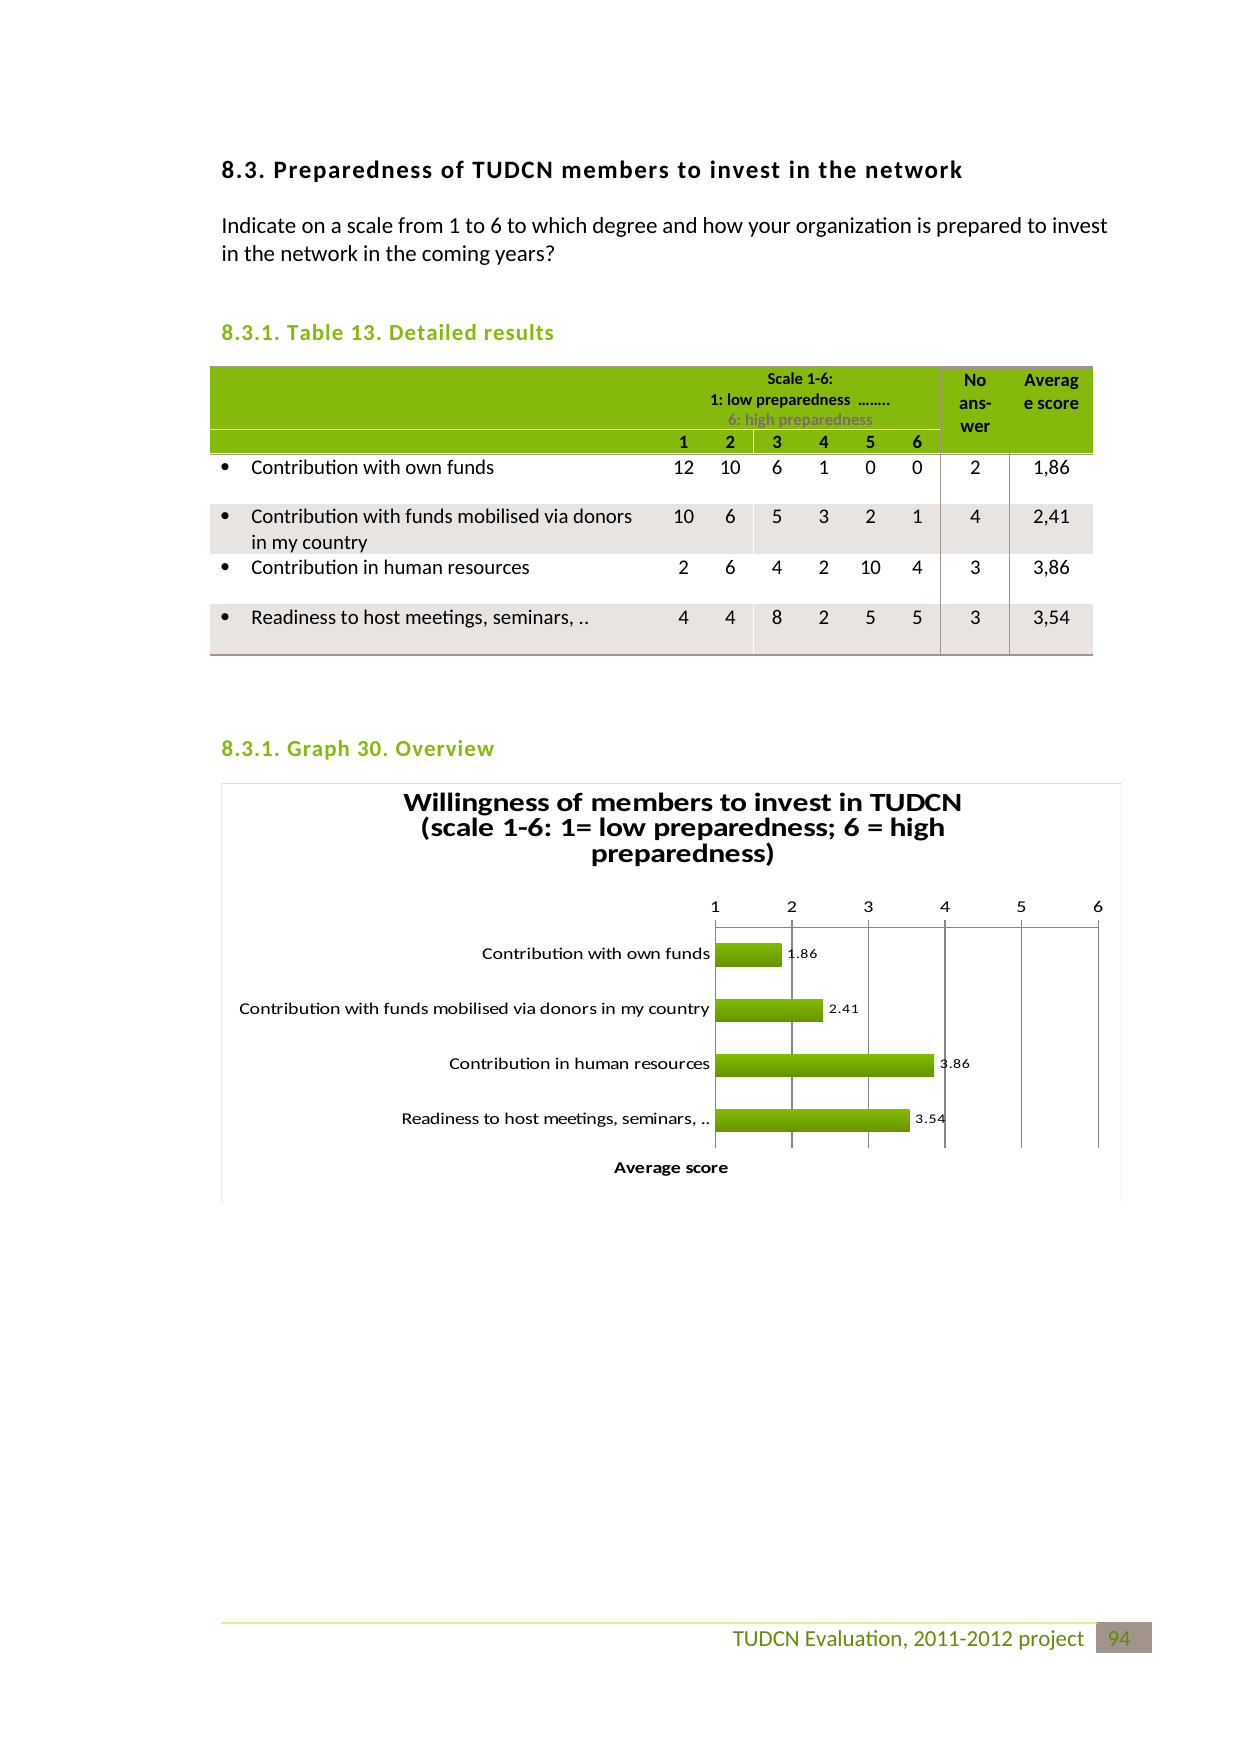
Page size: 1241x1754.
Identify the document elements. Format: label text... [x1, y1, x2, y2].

table_cell 1 [800, 455, 847, 504]
table_cell 6 [707, 554, 753, 604]
table_cell 6 [707, 504, 753, 554]
table_cell 12 [660, 455, 707, 504]
table_cell Contribution with funds mobilised via donors in my country [210, 504, 660, 554]
table_header Average score [1010, 369, 1093, 453]
table_cell 4 [800, 430, 847, 453]
subtitle 8.3. Preparedness of TUDCN members to invest in the network [221, 154, 1122, 184]
table_cell 2 [800, 604, 847, 654]
table_cell 2 [847, 504, 894, 554]
table_cell 5 [847, 430, 894, 453]
table_cell 4 [941, 504, 1009, 554]
table_cell 6 [894, 430, 940, 453]
table_cell 4 [754, 554, 800, 604]
table_cell 4 [894, 554, 940, 604]
table_cell 3 [754, 430, 800, 453]
table_cell 5 [847, 604, 894, 654]
table_header Scale 1-6: 1: low preparedness …….. 6: high preparedness [660, 368, 940, 429]
table_cell 2 [660, 554, 707, 604]
table_cell Contribution with own funds [210, 455, 660, 504]
table_cell 10 [660, 504, 707, 554]
list Indicate on a scale from 1 to 6 to which degree and how your organization is prepared to invest in the network in the coming years? [221, 212, 1122, 268]
table_cell 2 [800, 554, 847, 604]
table_cell 5 [894, 604, 940, 654]
table_cell 3,54 [1010, 604, 1093, 654]
table_cell 1,86 [1010, 455, 1093, 504]
table_cell 3,86 [1010, 554, 1093, 604]
table_cell [210, 430, 660, 453]
table_cell Readiness to host meetings, seminars, .. [210, 604, 660, 654]
table_cell 2,41 [1010, 504, 1093, 554]
table_cell Contribution in human resources [210, 554, 660, 604]
table_cell 4 [707, 604, 753, 654]
table_cell 4 [660, 604, 707, 654]
table_cell 0 [894, 455, 940, 504]
table_cell 3 [941, 604, 1009, 654]
table_cell 8 [754, 604, 800, 654]
table_cell 1 [894, 504, 940, 554]
table_cell 5 [754, 504, 800, 554]
table_cell 6 [754, 455, 800, 504]
subtitle 8.3.1. Graph 30. Overview [221, 734, 1122, 762]
table_cell 3 [800, 504, 847, 554]
table_header No ans-wer [941, 369, 1009, 453]
table_cell 10 [847, 554, 894, 604]
table_cell 1 [660, 430, 707, 453]
table_cell 2 [941, 455, 1009, 504]
table_cell 0 [847, 455, 894, 504]
table_cell 2 [707, 430, 753, 453]
table_header [210, 368, 660, 429]
table_cell 3 [941, 554, 1009, 604]
subtitle 8.3.1. Table 13. Detailed results [221, 318, 1122, 346]
table_cell 10 [707, 455, 753, 504]
